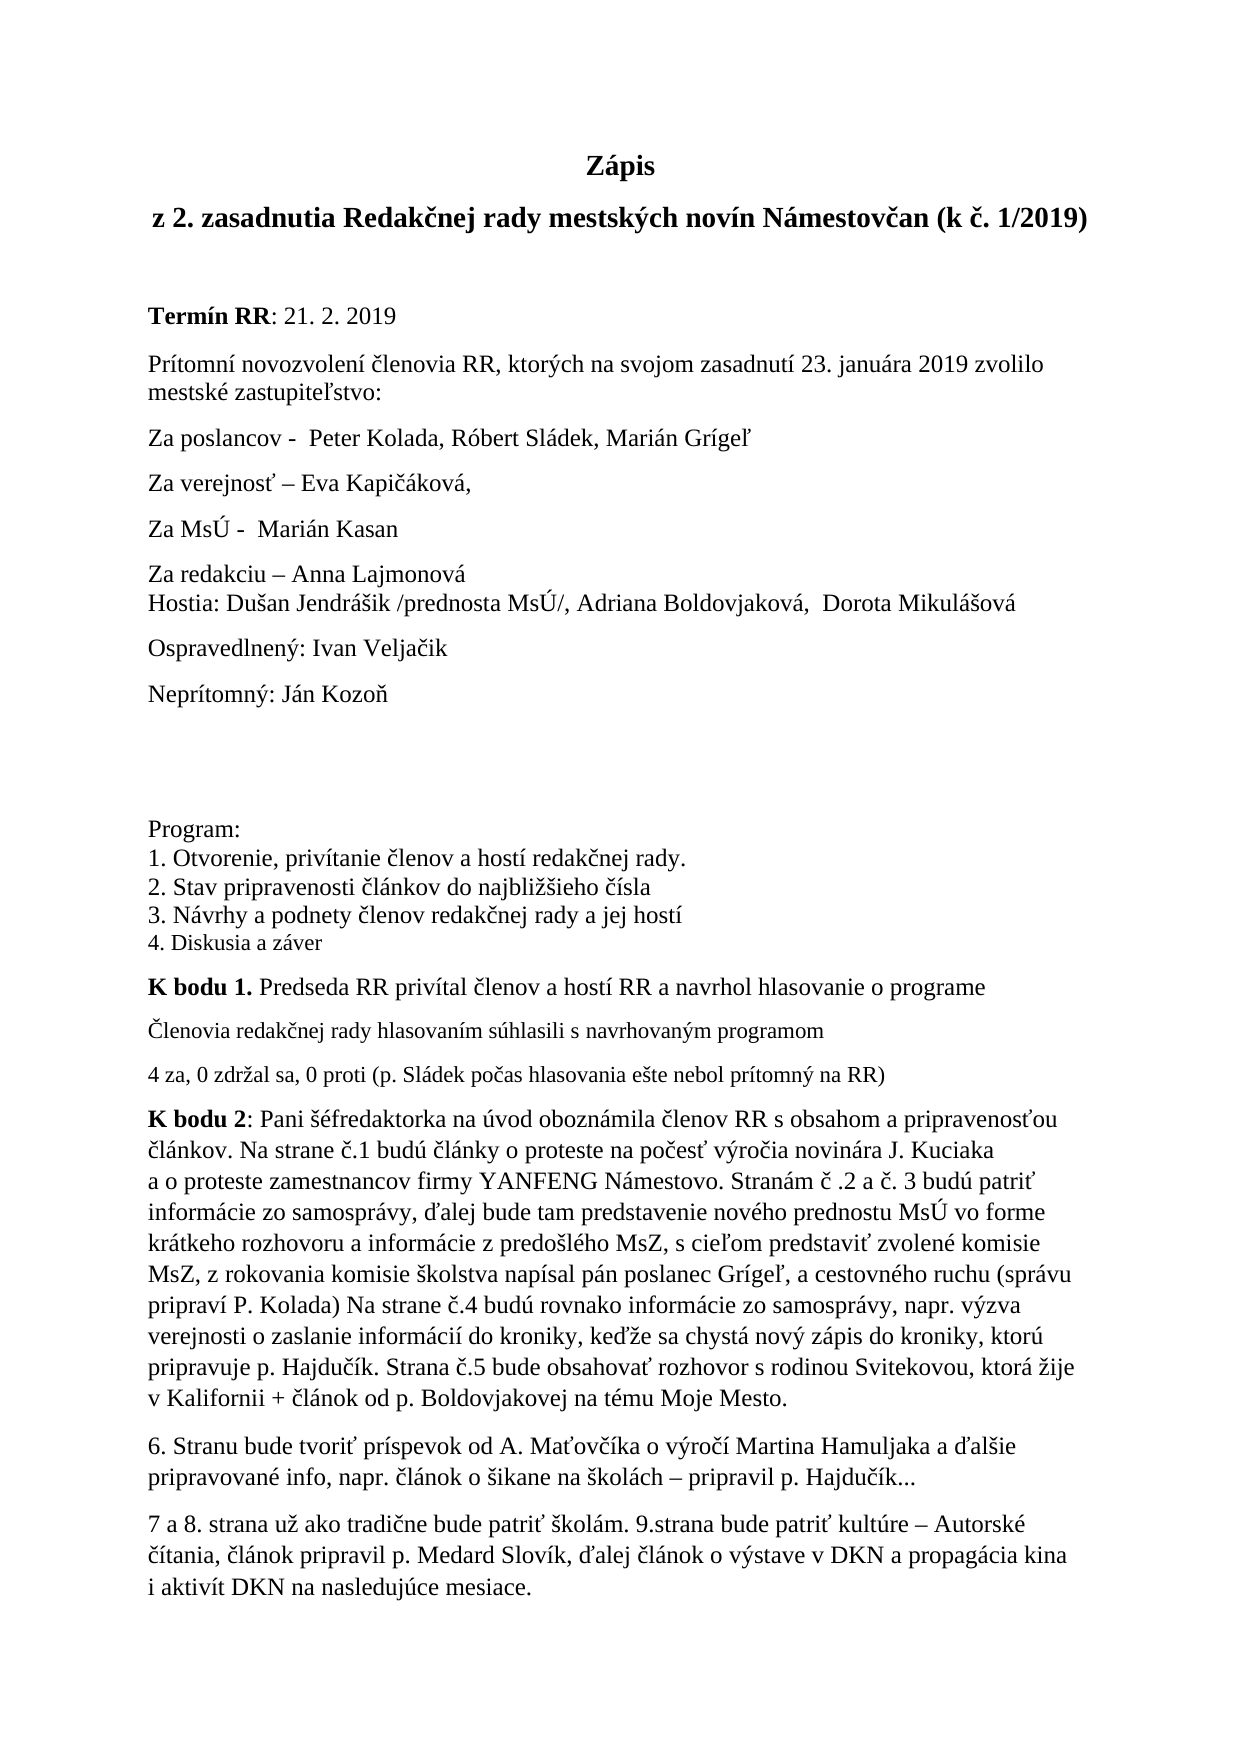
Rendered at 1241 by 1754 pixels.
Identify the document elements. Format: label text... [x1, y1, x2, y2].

text 4 za, 0 zdržal sa, 0 proti (p. Sládek počas hlasovania ešte nebol prítomný na RR) [148, 1061, 1093, 1087]
text Ospravedlnený: Ivan Veljačik [148, 633, 1093, 662]
text Termín RR: 21. 2. 2019 [148, 301, 1093, 330]
text Neprítomný: Ján Kozoň [148, 679, 1093, 707]
subtitle Program: [148, 814, 1093, 843]
text 7 a 8. strana už ako tradične bude patriť školám. 9.strana bude patriť kultúre – Autorské čítania, článok pripravil p. Medard Slovík, ďalej článok o výstave v DKN a propagácia kina i aktivít DKN na nasledujúce mesiace. [148, 1509, 1093, 1600]
text 3. Návrhy a podnety členov redakčnej rady a jej hostí [148, 900, 1093, 929]
text Za poslancov - Peter Kolada, Róbert Sládek, Marián Grígeľ [148, 423, 1093, 452]
text 2. Stav pripravenosti článkov do najbližšieho čísla [148, 872, 1093, 900]
text Zápis [148, 148, 1093, 181]
text Za redakciu – Anna Lajmonová Hostia: Dušan Jendrášik /prednosta MsÚ/, Adriana Boldovjaková, Dorota Mikulášová [148, 559, 1093, 617]
text 4. Diskusia a záver [148, 929, 1093, 956]
subtitle 1. Otvorenie, privítanie členov a hostí redakčnej rady. [148, 843, 1093, 872]
text Členovia redakčnej rady hlasovaním súhlasili s navrhovaným programom [148, 1018, 1093, 1044]
text Prítomní novozvolení členovia RR, ktorých na svojom zasadnutí 23. januára 2019 zvolilo mestské zastupiteľstvo: [148, 349, 1093, 406]
text z 2. zasadnutia Redakčnej rady mestských novín Námestovčan (k č. 1/2019) [148, 200, 1093, 234]
text Za verejnosť – Eva Kapičáková, [148, 468, 1093, 497]
text 6. Stranu bude tvoriť príspevok od A. Maťovčíka o výročí Martina Hamuljaka a ďalšie pripravované info, napr. článok o šikane na školách – pripravil p. Hajdučík... [148, 1431, 1093, 1491]
text Za MsÚ - Marián Kasan [148, 514, 1093, 542]
text K bodu 1. Predseda RR privítal členov a hostí RR a navrhol hlasovanie o programe [148, 972, 1093, 1001]
text K bodu 2: Pani šéfredaktorka na úvod oboznámila členov RR s obsahom a pripravenosťou článkov. Na strane č.1 budú články o proteste na počesť výročia novinára J. Kuciaka a o proteste zamestnancov firmy YANFENG Námestovo. Stranám č .2 a č. 3 budú patriť informácie zo samosprávy, ďalej bude tam predstavenie nového prednostu MsÚ vo forme krátkeho rozhovoru a informácie z predošlého MsZ, s cieľom predstaviť zvolené komisie MsZ, z rokovania komisie školstva napísal pán poslanec Grígeľ, a cestovného ruchu (správu pripraví P. Kolada) Na strane č.4 budú rovnako informácie zo samosprávy, napr. výzva verejnosti o zaslanie informácií do kroniky, keďže sa chystá nový zápis do kroniky, ktorú pripravuje p. Hajdučík. Strana č.5 bude obsahovať rozhovor s rodinou Svitekovou, ktorá žije v Kalifornii + článok od p. Boldovjakovej na tému Moje Mesto. [148, 1104, 1093, 1412]
